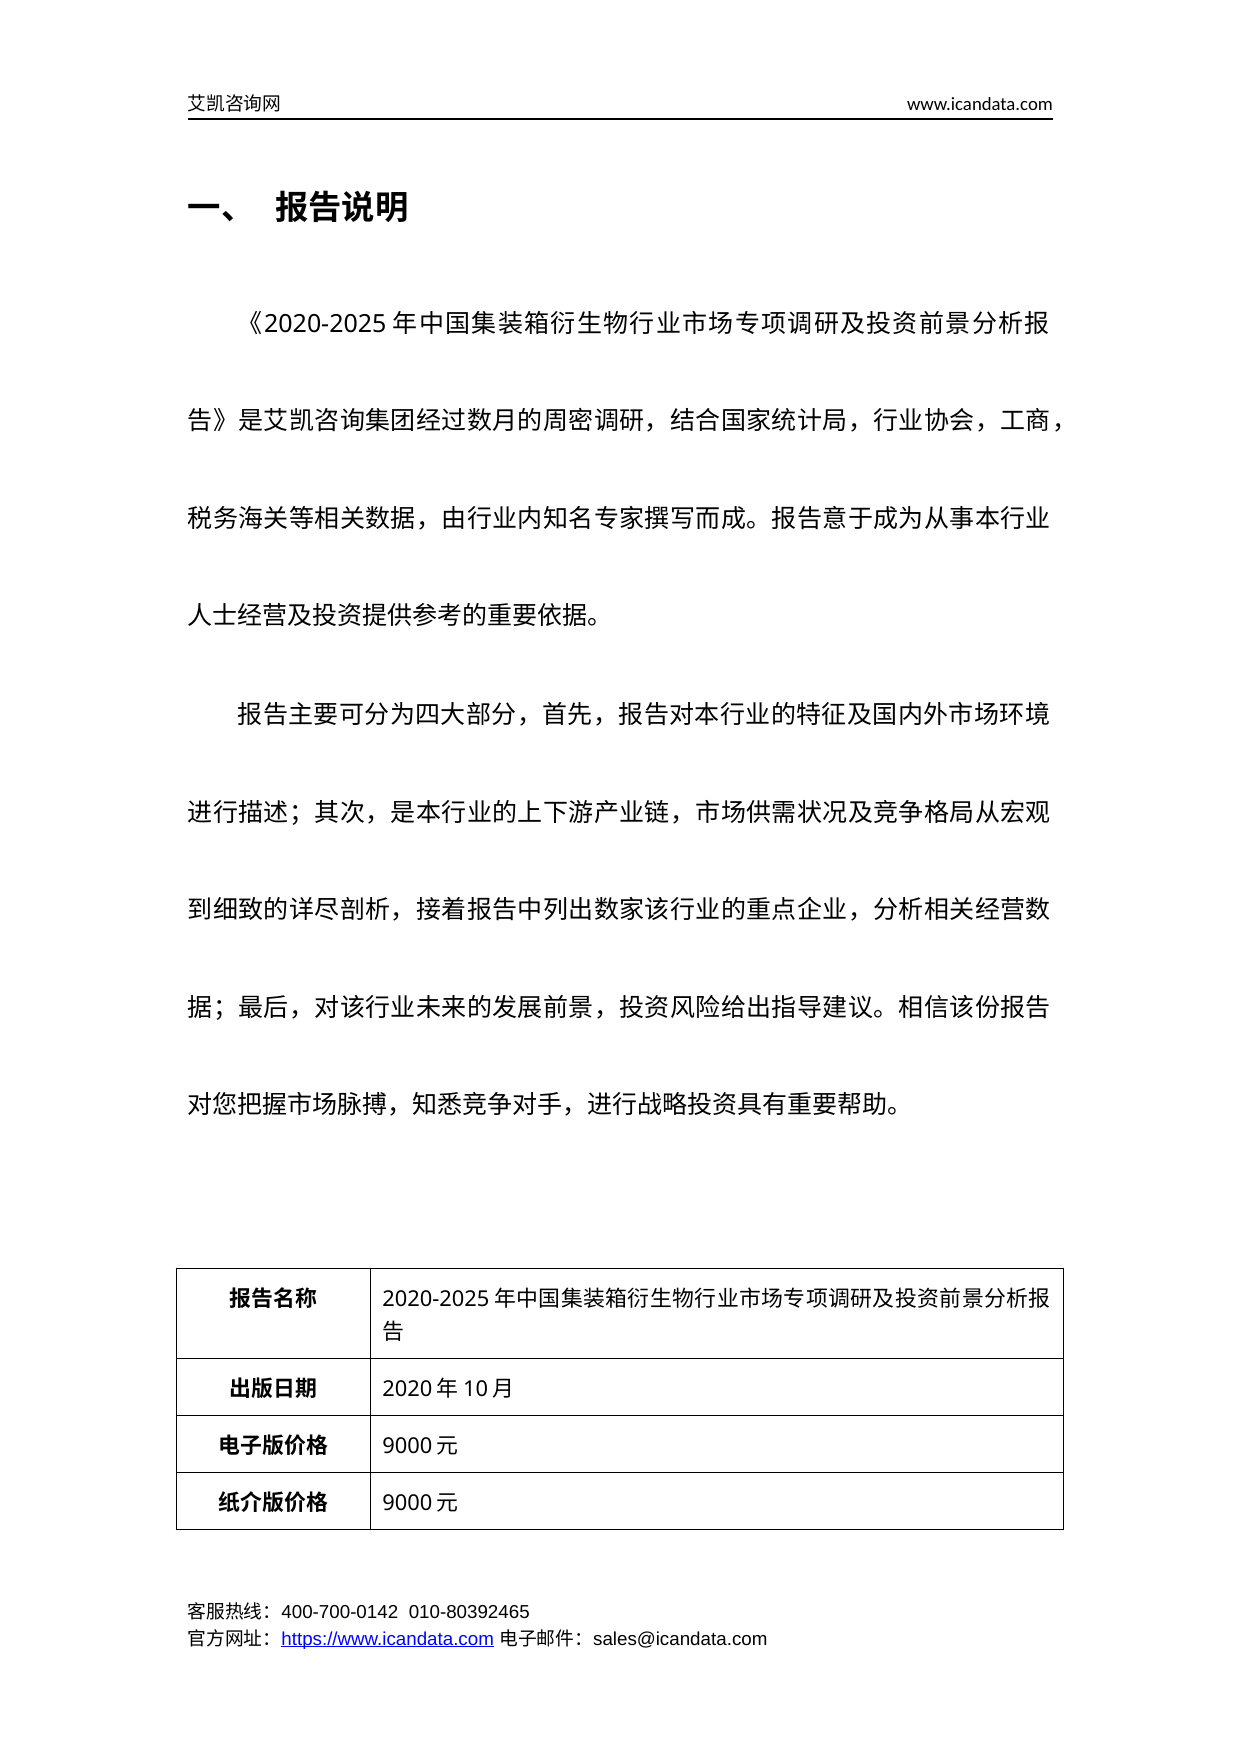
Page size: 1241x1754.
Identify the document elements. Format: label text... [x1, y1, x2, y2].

table_header 报告名称 [177, 1269, 370, 1358]
text 《2020-2025年中国集装箱衍生物行业市场专项调研及投资前景分析报告》是艾凯咨询集团经过数月的周密调研，结合国家统计局，行业协会，工商，税务海关等相关数据，由行业内知名专家撰写而成。报告意于成为从事本行业人士经营及投资提供参考的重要依据。 [187, 289, 1053, 646]
table_cell 9000元 [371, 1416, 1063, 1472]
table_cell 出版日期 [177, 1359, 370, 1415]
table_cell 2020年10月 [371, 1359, 1063, 1415]
table_header 2020-2025年中国集装箱衍生物行业市场专项调研及投资前景分析报告 [371, 1269, 1063, 1358]
subtitle 报告说明 [187, 172, 1053, 237]
text 报告主要可分为四大部分，首先，报告对本行业的特征及国内外市场环境进行描述；其次，是本行业的上下游产业链，市场供需状况及竞争格局从宏观到细致的详尽剖析，接着报告中列出数家该行业的重点企业，分析相关经营数据；最后，对该行业未来的发展前景，投资风险给出指导建议。相信该份报告对您把握市场脉搏，知悉竞争对手，进行战略投资具有重要帮助。 [187, 681, 1053, 1136]
table_cell 电子版价格 [177, 1416, 370, 1472]
table_cell 9000元 [371, 1473, 1063, 1529]
table_cell 纸介版价格 [177, 1473, 370, 1529]
